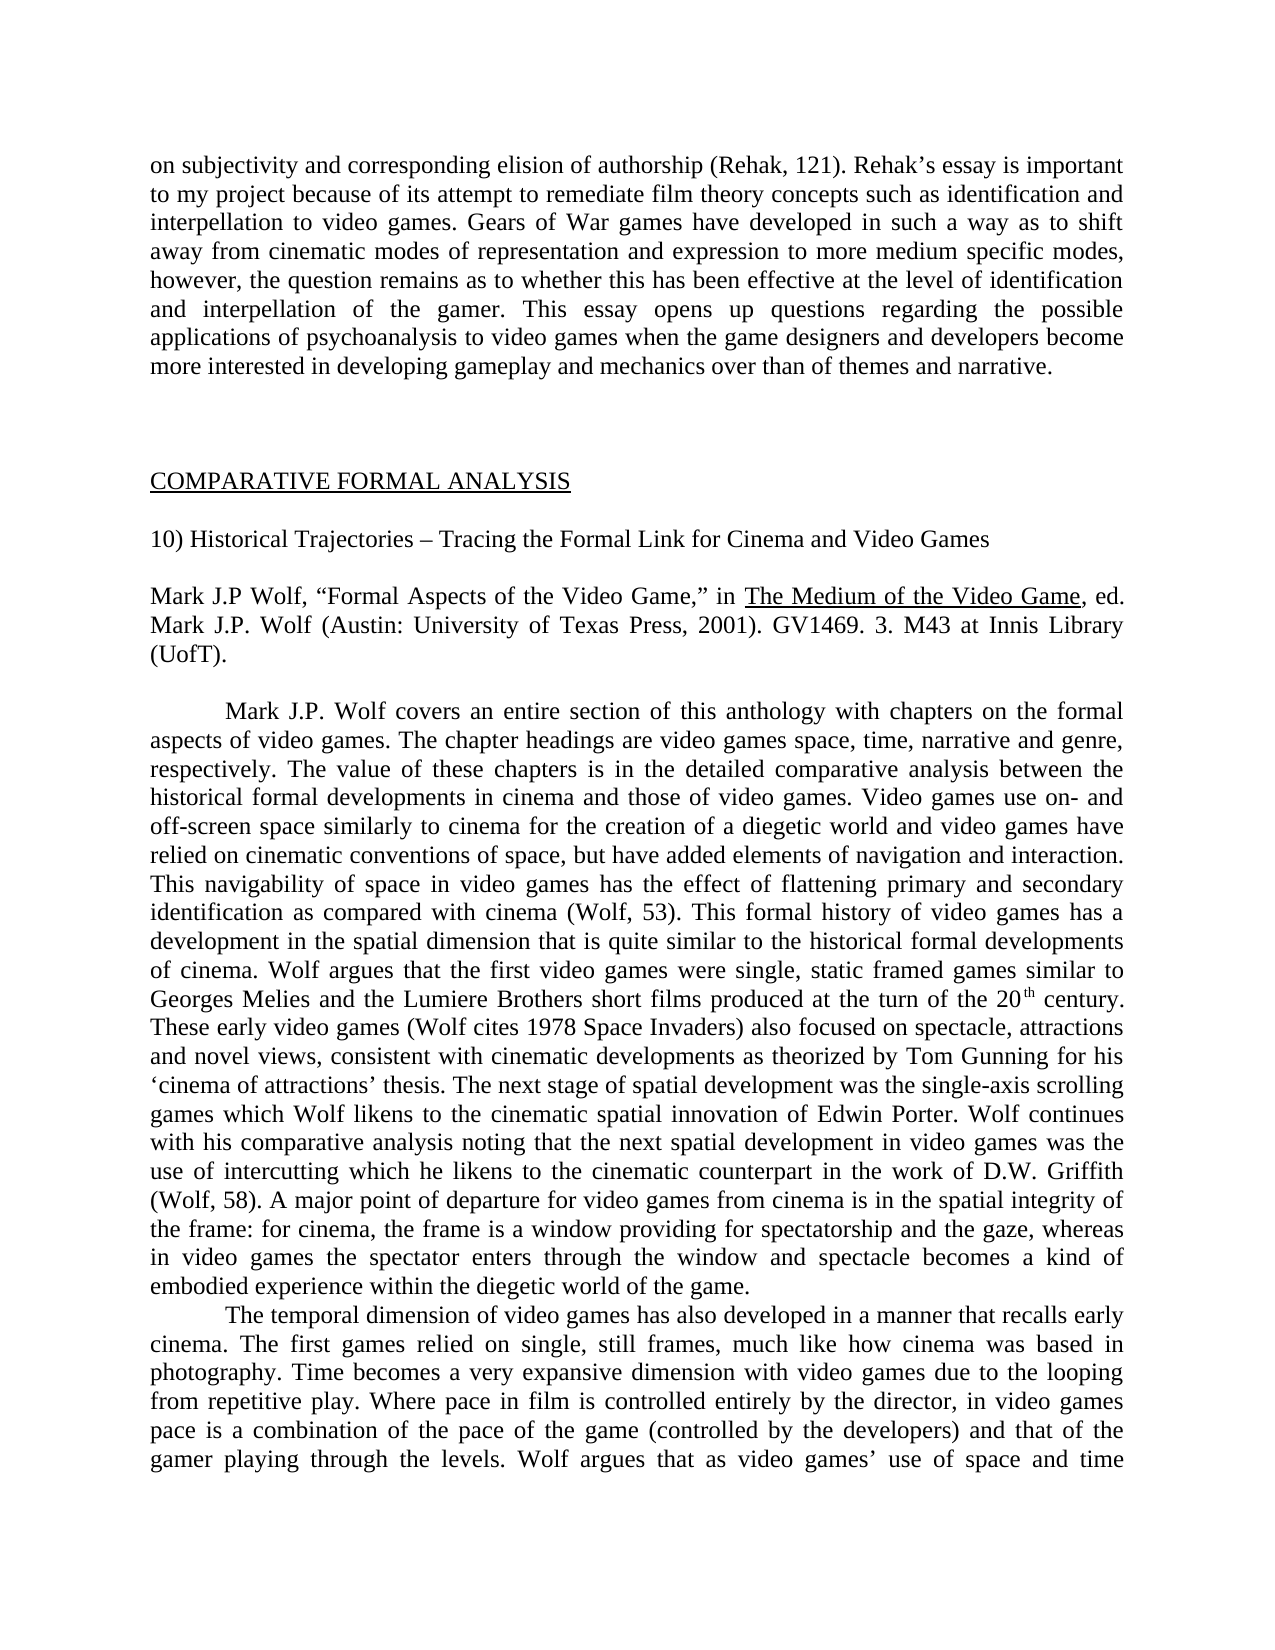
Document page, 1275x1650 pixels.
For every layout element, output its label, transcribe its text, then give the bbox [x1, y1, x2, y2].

text Mark J.P. Wolf covers an entire section of this anthology with chapters on the formal aspects of video games. The chapter headings are video games space, time, narrative and genre, respectively. The value of these chapters is in the detailed comparative analysis between the historical formal developments in cinema and those of video games. Video games use on- and off-screen space similarly to cinema for the creation of a diegetic world and video games have relied on cinematic conventions of space, but have added elements of navigation and interaction. This navigability of space in video games has the effect of flattening primary and secondary identification as compared with cinema (Wolf, 53). This formal history of video games has a development in the spatial dimension that is quite similar to the historical formal developments of cinema. Wolf argues that the first video games were single, static framed games similar to Georges Melies and the Lumiere Brothers short films produced at the turn of the 20th century. These early video games (Wolf cites 1978 Space Invaders) also focused on spectacle, attractions and novel views, consistent with cinematic developments as theorized by Tom Gunning for his ‘cinema of attractions’ thesis. The next stage of spatial development was the single-axis scrolling games which Wolf likens to the cinematic spatial innovation of Edwin Porter. Wolf continues with his comparative analysis noting that the next spatial development in video games was the use of intercutting which he likens to the cinematic counterpart in the work of D.W. Griffith (Wolf, 58). A major point of departure for video games from cinema is in the spatial integrity of the frame: for cinema, the frame is a window providing for spectatorship and the gaze, whereas in video games the spectator enters through the window and spectacle becomes a kind of embodied experience within the diegetic world of the game. [150, 696, 1125, 1300]
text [150, 1300, 1125, 1472]
text COMPARATIVE FORMAL ANALYSIS [150, 466, 1125, 495]
text Mark J.P Wolf, “Formal Aspects of the Video Game,” in The Medium of the Video Game, ed. Mark J.P. Wolf (Austin: University of Texas Press, 2001). GV1469. 3. M43 at Innis Library (UofT). [150, 581, 1125, 667]
text 10) Historical Trajectories – Tracing the Formal Link for Cinema and Video Games [150, 524, 1125, 552]
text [150, 150, 1125, 380]
